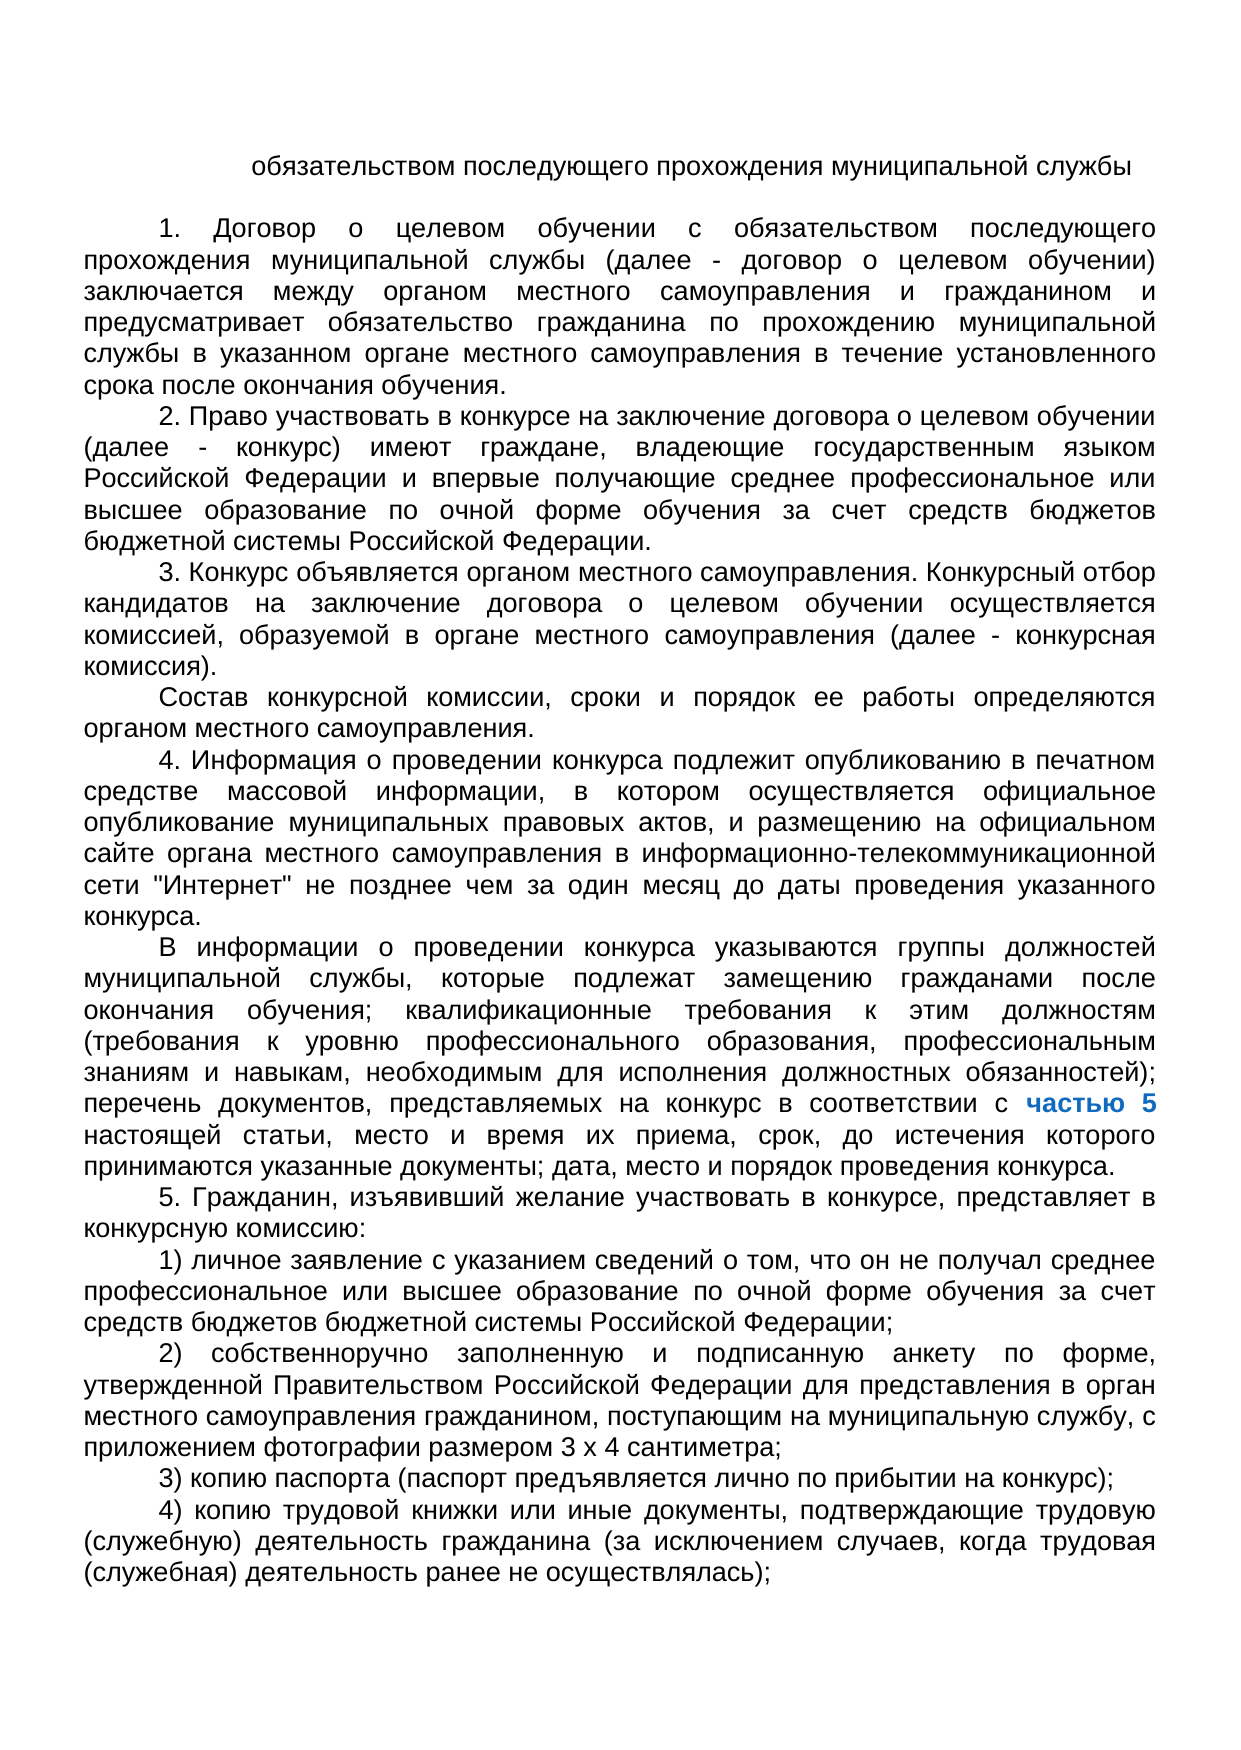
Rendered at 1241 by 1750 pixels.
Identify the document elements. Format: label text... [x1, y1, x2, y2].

text 3) копию паспорта (паспорт предъявляется лично по прибытии на конкурс); [83, 1462, 1157, 1494]
text Состав конкурсной комиссии, сроки и порядок ее работы определяются органом местного самоуправления. [83, 681, 1157, 744]
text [158, 150, 1157, 181]
text 2. Право участвовать в конкурсе на заключение договора о целевом обучении (далее - конкурс) имеют граждане, владеющие государственным языком Российской Федерации и впервые получающие среднее профессиональное или высшее образование по очной форме обучения за счет средств бюджетов бюджетной системы Российской Федерации. [83, 400, 1157, 556]
text 1) личное заявление с указанием сведений о том, что он не получал среднее профессиональное или высшее образование по очной форме обучения за счет средств бюджетов бюджетной системы Российской Федерации; [83, 1244, 1157, 1337]
text В информации о проведении конкурса указываются группы должностей муниципальной службы, которые подлежат замещению гражданами после окончания обучения; квалификационные требования к этим должностям (требования к уровню профессионального образования, профессиональным знаниям и навыкам, необходимым для исполнения должностных обязанностей); перечень документов, представляемых на конкурс в соответствии с частью 5 настоящей статьи, место и время их приема, срок, до истечения которого принимаются указанные документы; дата, место и порядок проведения конкурса. [83, 931, 1157, 1181]
text 4) копию трудовой книжки или иные документы, подтверждающие трудовую (служебную) деятельность гражданина (за исключением случаев, когда трудовая (служебная) деятельность ранее не осуществлялась); [83, 1494, 1157, 1587]
text 3. Конкурс объявляется органом местного самоуправления. Конкурсный отбор кандидатов на заключение договора о целевом обучении осуществляется комиссией, образуемой в органе местного самоуправления (далее - конкурсная комиссия). [83, 556, 1157, 681]
text 5. Гражданин, изъявивший желание участвовать в конкурсе, представляет в конкурсную комиссию: [83, 1181, 1157, 1244]
text 4. Информация о проведении конкурса подлежит опубликованию в печатном средстве массовой информации, в котором осуществляется официальное опубликование муниципальных правовых актов, и размещению на официальном сайте органа местного самоуправления в информационно-телекоммуникационной сети "Интернет" не позднее чем за один месяц до даты проведения указанного конкурса. [83, 744, 1157, 931]
text 2) собственноручно заполненную и подписанную анкету по форме, утвержденной Правительством Российской Федерации для представления в орган местного самоуправления гражданином, поступающим на муниципальную службу, с приложением фотографии размером 3 x 4 сантиметра; [83, 1337, 1157, 1462]
text 1. Договор о целевом обучении с обязательством последующего прохождения муниципальной службы (далее - договор о целевом обучении) заключается между органом местного самоуправления и гражданином и предусматривает обязательство гражданина по прохождению муниципальной службы в указанном органе местного самоуправления в течение установленного срока после окончания обучения. [83, 212, 1157, 400]
